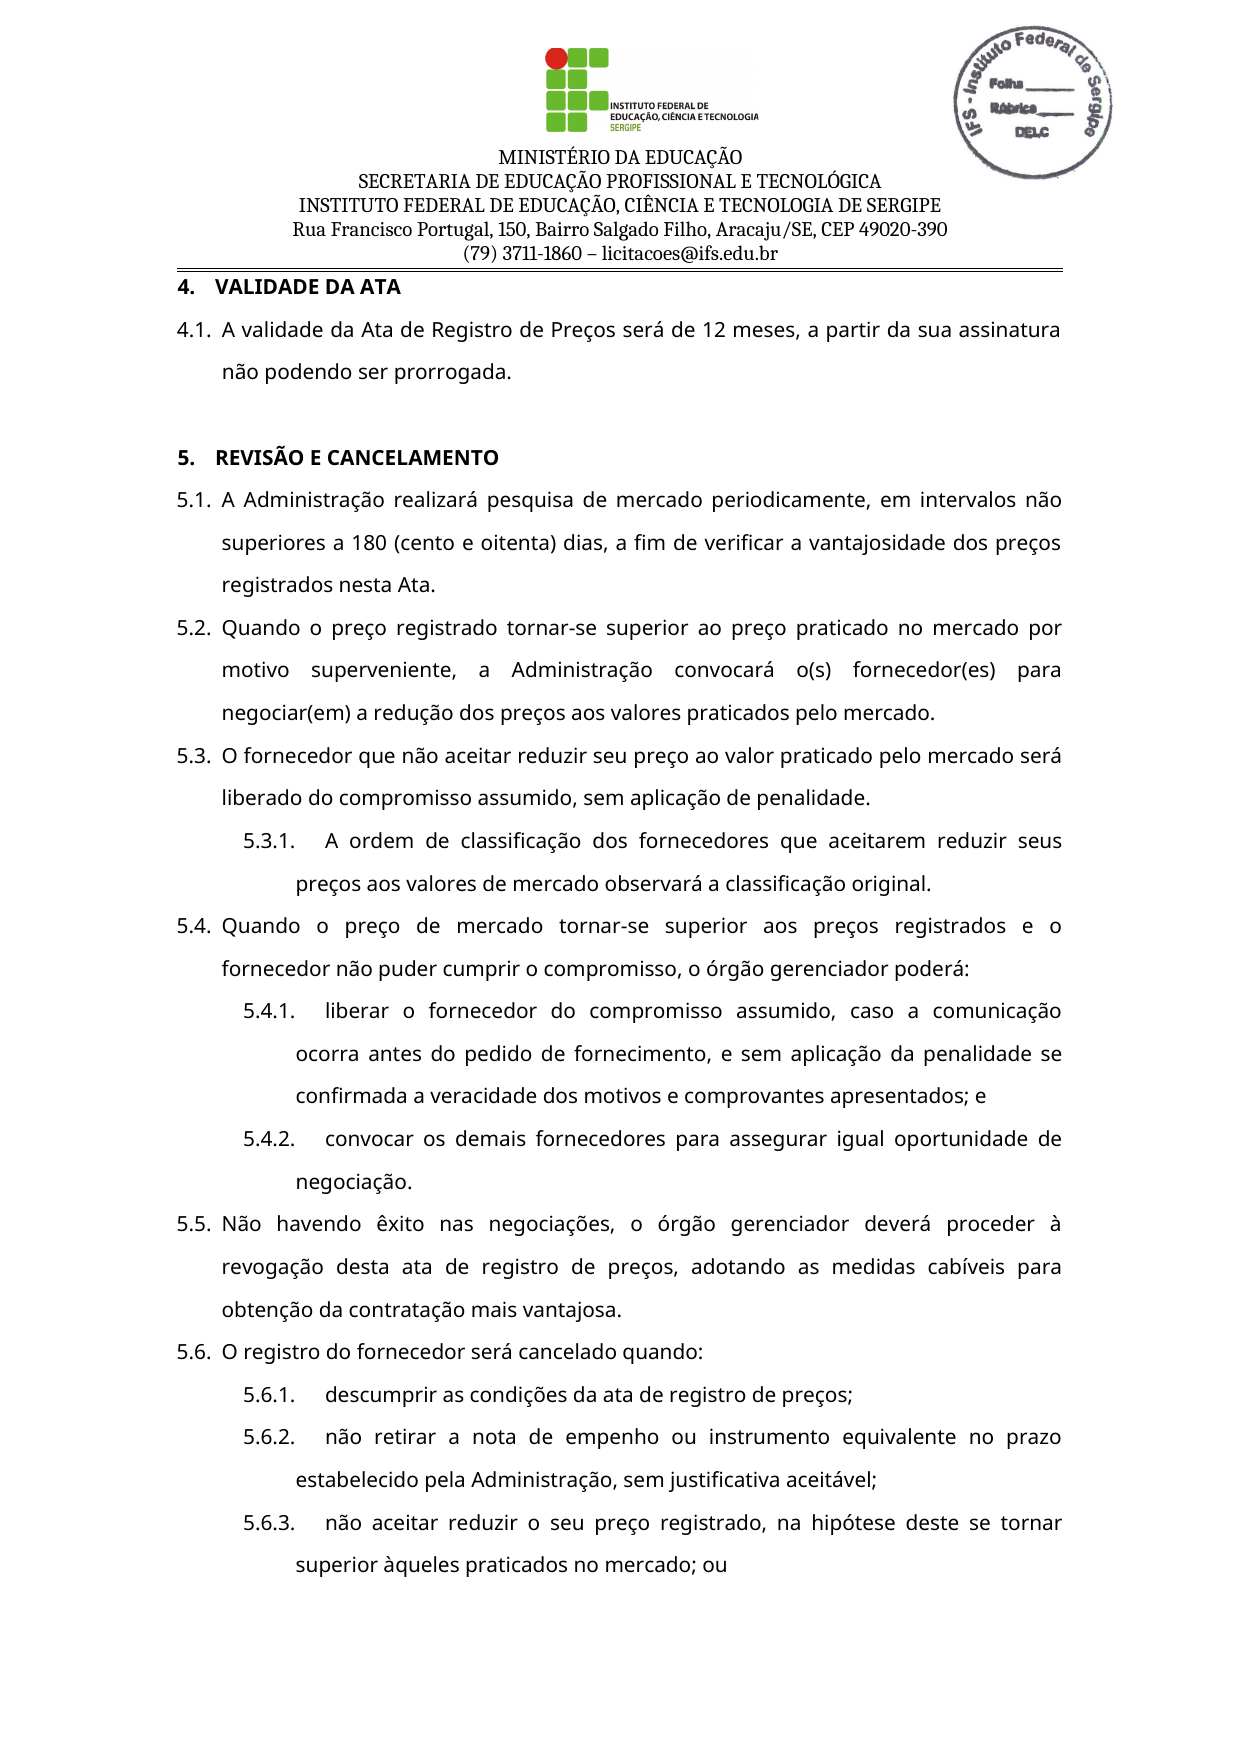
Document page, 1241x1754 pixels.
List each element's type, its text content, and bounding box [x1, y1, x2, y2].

picture [951, 25, 1114, 183]
list Quando o preço registrado tornar-se superior ao preço praticado no mercado por motivo superveniente, a Administração convocará o(s) fornecedor(es) para negociar(em) a redução dos preços aos valores praticados pelo mercado. [176, 613, 1063, 727]
picture [545, 48, 759, 132]
list Não havendo êxito nas negociações, o órgão gerenciador deverá proceder à revogação desta ata de registro de preços, adotando as medidas cabíveis para obtenção da contratação mais vantajosa. [176, 1209, 1063, 1323]
list Quando o preço de mercado tornar-se superior aos preços registrados e o fornecedor não puder cumprir o compromisso, o órgão gerenciador poderá: [176, 911, 1063, 982]
list liberar o fornecedor do compromisso assumido, caso a comunicação ocorra antes do pedido de fornecimento, e sem aplicação da penalidade se confirmada a veracidade dos motivos e comprovantes apresentados; e [243, 996, 1063, 1110]
list A Administração realizará pesquisa de mercado periodicamente, em intervalos não superiores a 180 (cento e oitenta) dias, a fim de verificar a vantajosidade dos preços registrados nesta Ata. [176, 485, 1063, 599]
list VALIDADE DA ATA [177, 272, 1063, 301]
list A ordem de classificação dos fornecedores que aceitarem reduzir seus preços aos valores de mercado observará a classificação original. [243, 826, 1063, 897]
list descumprir as condições da ata de registro de preços; [243, 1380, 1063, 1408]
list REVISÃO E CANCELAMENTO [177, 443, 1063, 471]
list O fornecedor que não aceitar reduzir seu preço ao valor praticado pelo mercado será liberado do compromisso assumido, sem aplicação de penalidade. [176, 741, 1063, 812]
list convocar os demais fornecedores para assegurar igual oportunidade de negociação. [243, 1124, 1063, 1195]
list não aceitar reduzir o seu preço registrado, na hipótese deste se tornar superior àqueles praticados no mercado; ou [243, 1508, 1063, 1579]
list O registro do fornecedor será cancelado quando: [176, 1337, 1063, 1366]
list A validade da Ata de Registro de Preços será de 12 meses, a partir da sua assinatura não podendo ser prorrogada. [177, 315, 1063, 386]
list não retirar a nota de empenho ou instrumento equivalente no prazo estabelecido pela Administração, sem justificativa aceitável; [243, 1422, 1063, 1493]
